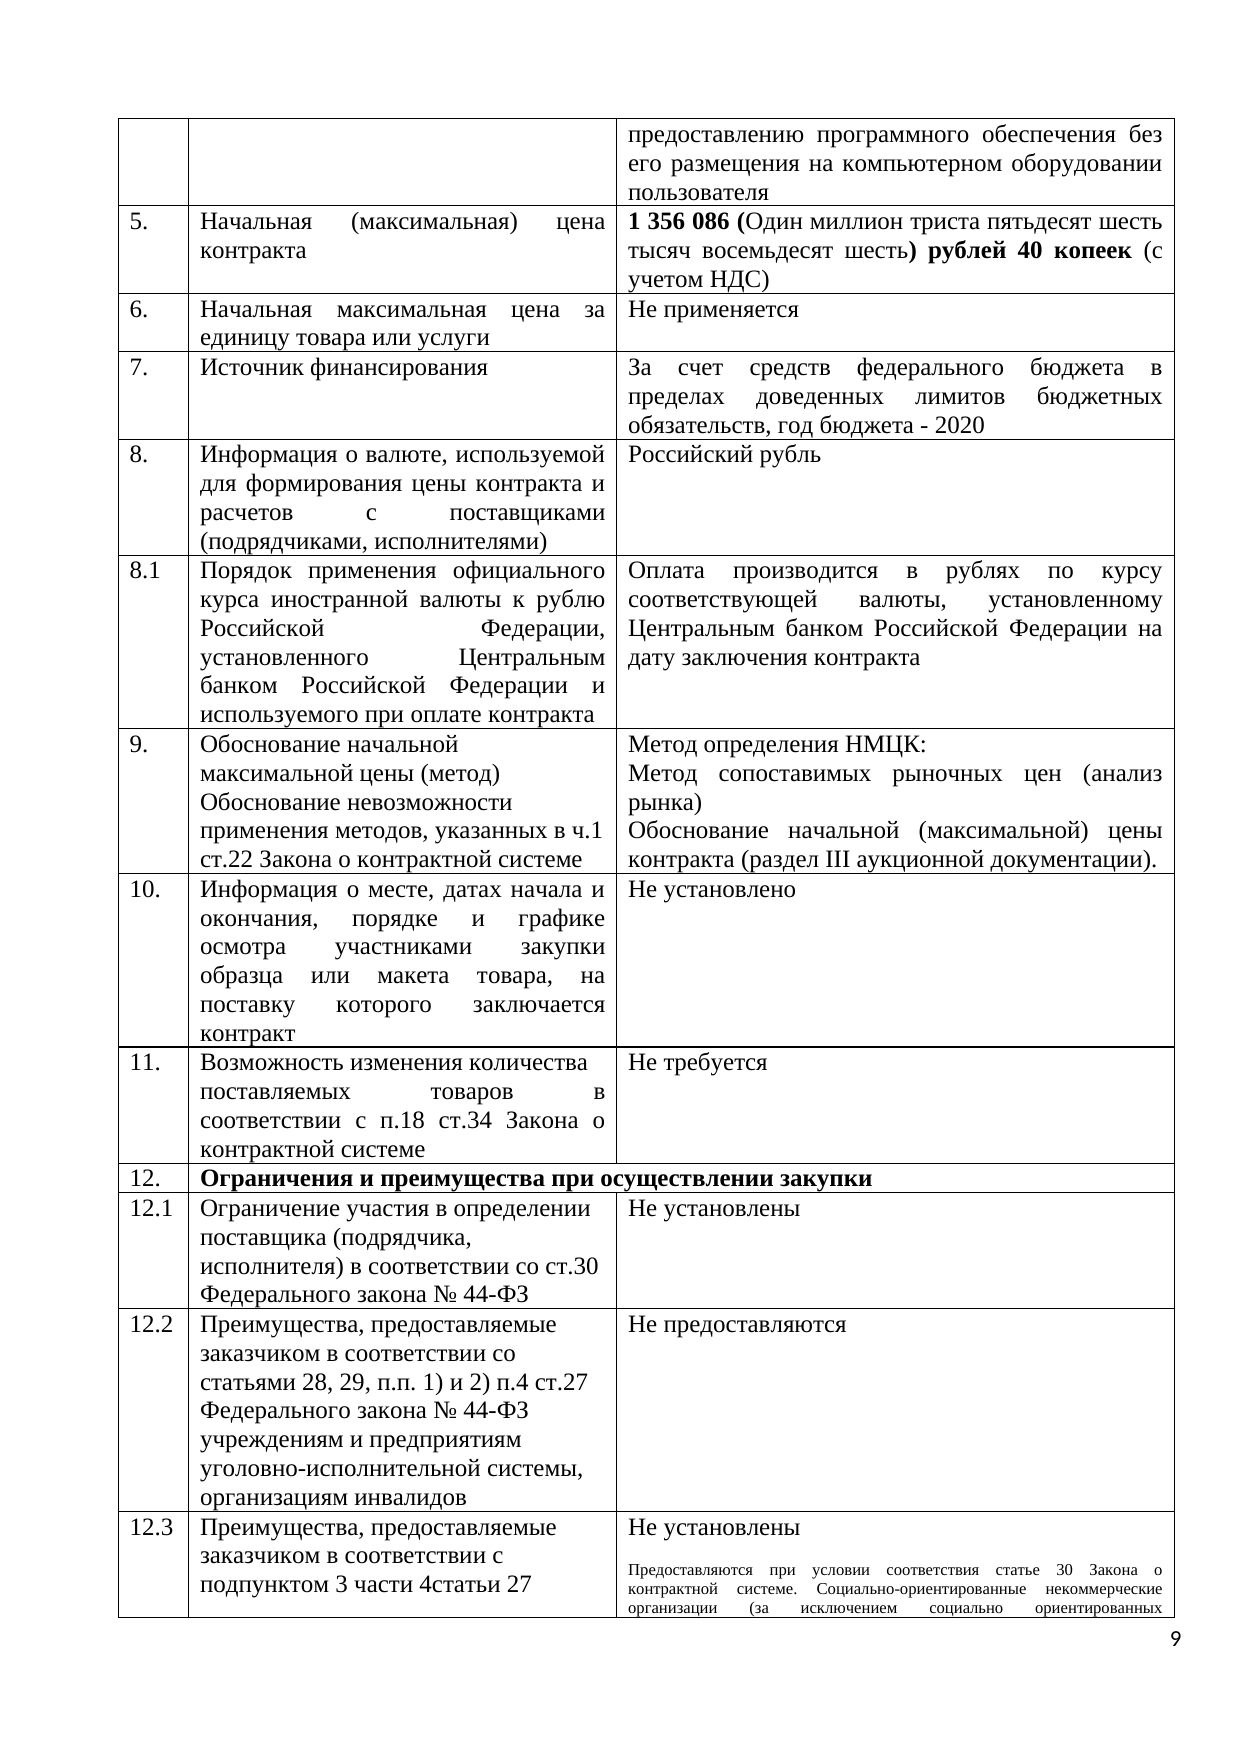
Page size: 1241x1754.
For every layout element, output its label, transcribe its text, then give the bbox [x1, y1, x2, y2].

table_cell Не предоставляются [617, 1309, 1174, 1511]
table_cell За счет средств федерального бюджета в пределах доведенных лимитов бюджетных обязательств, год бюджета - 2020 [617, 352, 1174, 438]
table_cell Порядок применения официального курса иностранной валюты к рублю Российской Федерации, установленного Центральным банком Российской Федерации и используемого при оплате контракта [189, 556, 616, 728]
table_cell 12.3 [119, 1512, 188, 1617]
table_cell Ограничение участия в определении поставщика (подрядчика, исполнителя) в соответствии со ст.30 Федерального закона № 44-ФЗ [189, 1193, 616, 1308]
table_cell Не применяется [617, 294, 1174, 351]
table_cell 11. [119, 1048, 188, 1162]
table_cell 1 356 086 (Один миллион триста пятьдесят шесть тысяч восемьдесят шесть) рублей 40 копеек (с учетом НДС) [617, 206, 1174, 293]
table_cell 12.2 [119, 1309, 188, 1511]
table_cell 9. [119, 729, 188, 873]
table_cell Начальная максимальная цена за единицу товара или услуги [189, 294, 616, 351]
table_cell Информация о валюте, используемой для формирования цены контракта и расчетов с поставщиками (подрядчиками, исполнителями) [189, 440, 616, 554]
table_cell Источник финансирования [189, 352, 616, 438]
table_cell 5. [119, 206, 188, 293]
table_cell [617, 1512, 1174, 1617]
table_cell 8.1 [119, 556, 188, 728]
table_cell Начальная (максимальная) цена контракта [189, 206, 616, 293]
table_cell Преимущества, предоставляемые заказчиком в соответствии со статьями 28, 29, п.п. 1) и 2) п.4 ст.27 Федерального закона № 44-ФЗ учреждениям и предприятиям уголовно-исполнительной системы, организациям инвалидов [189, 1309, 616, 1511]
table_cell Возможность изменения количества поставляемых товаров в соответствии с п.18 ст.34 Закона о контрактной системе [189, 1048, 616, 1162]
table_cell 6. [119, 294, 188, 351]
table_cell 12. [119, 1164, 188, 1192]
table_cell 10. [119, 874, 188, 1046]
table_cell Метод определения НМЦК: Метод сопоставимых рыночных цен (анализ рынка) Обоснование начальной (максимальной) цены контракта (раздел III аукционной документации). [617, 729, 1174, 873]
table_cell Российский рубль [617, 440, 1174, 554]
table_cell 12.1 [119, 1193, 188, 1308]
table_cell Не установлены [617, 1193, 1174, 1308]
table_cell 4. [119, 119, 188, 205]
table_cell Оплата производится в рублях по курсу соответствующей валюты, установленному Центральным банком Российской Федерации на дату заключения контракта [617, 556, 1174, 728]
table_cell Не требуется [617, 1048, 1174, 1162]
table_cell Информация о месте, датах начала и окончания, порядке и графике осмотра участниками закупки образца или макета товара, на поставку которого заключается контракт [189, 874, 616, 1046]
table_cell Ограничения и преимущества при осуществлении закупки [189, 1164, 1174, 1192]
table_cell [189, 119, 616, 205]
table_cell Обоснование начальной максимальной цены (метод) Обоснование невозможности применения методов, указанных в ч.1 ст.22 Закона о контрактной системе [189, 729, 616, 873]
table_cell 7. [119, 352, 188, 438]
table_cell Не установлено [617, 874, 1174, 1046]
table_cell 8. [119, 440, 188, 554]
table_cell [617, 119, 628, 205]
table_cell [189, 1512, 616, 1617]
